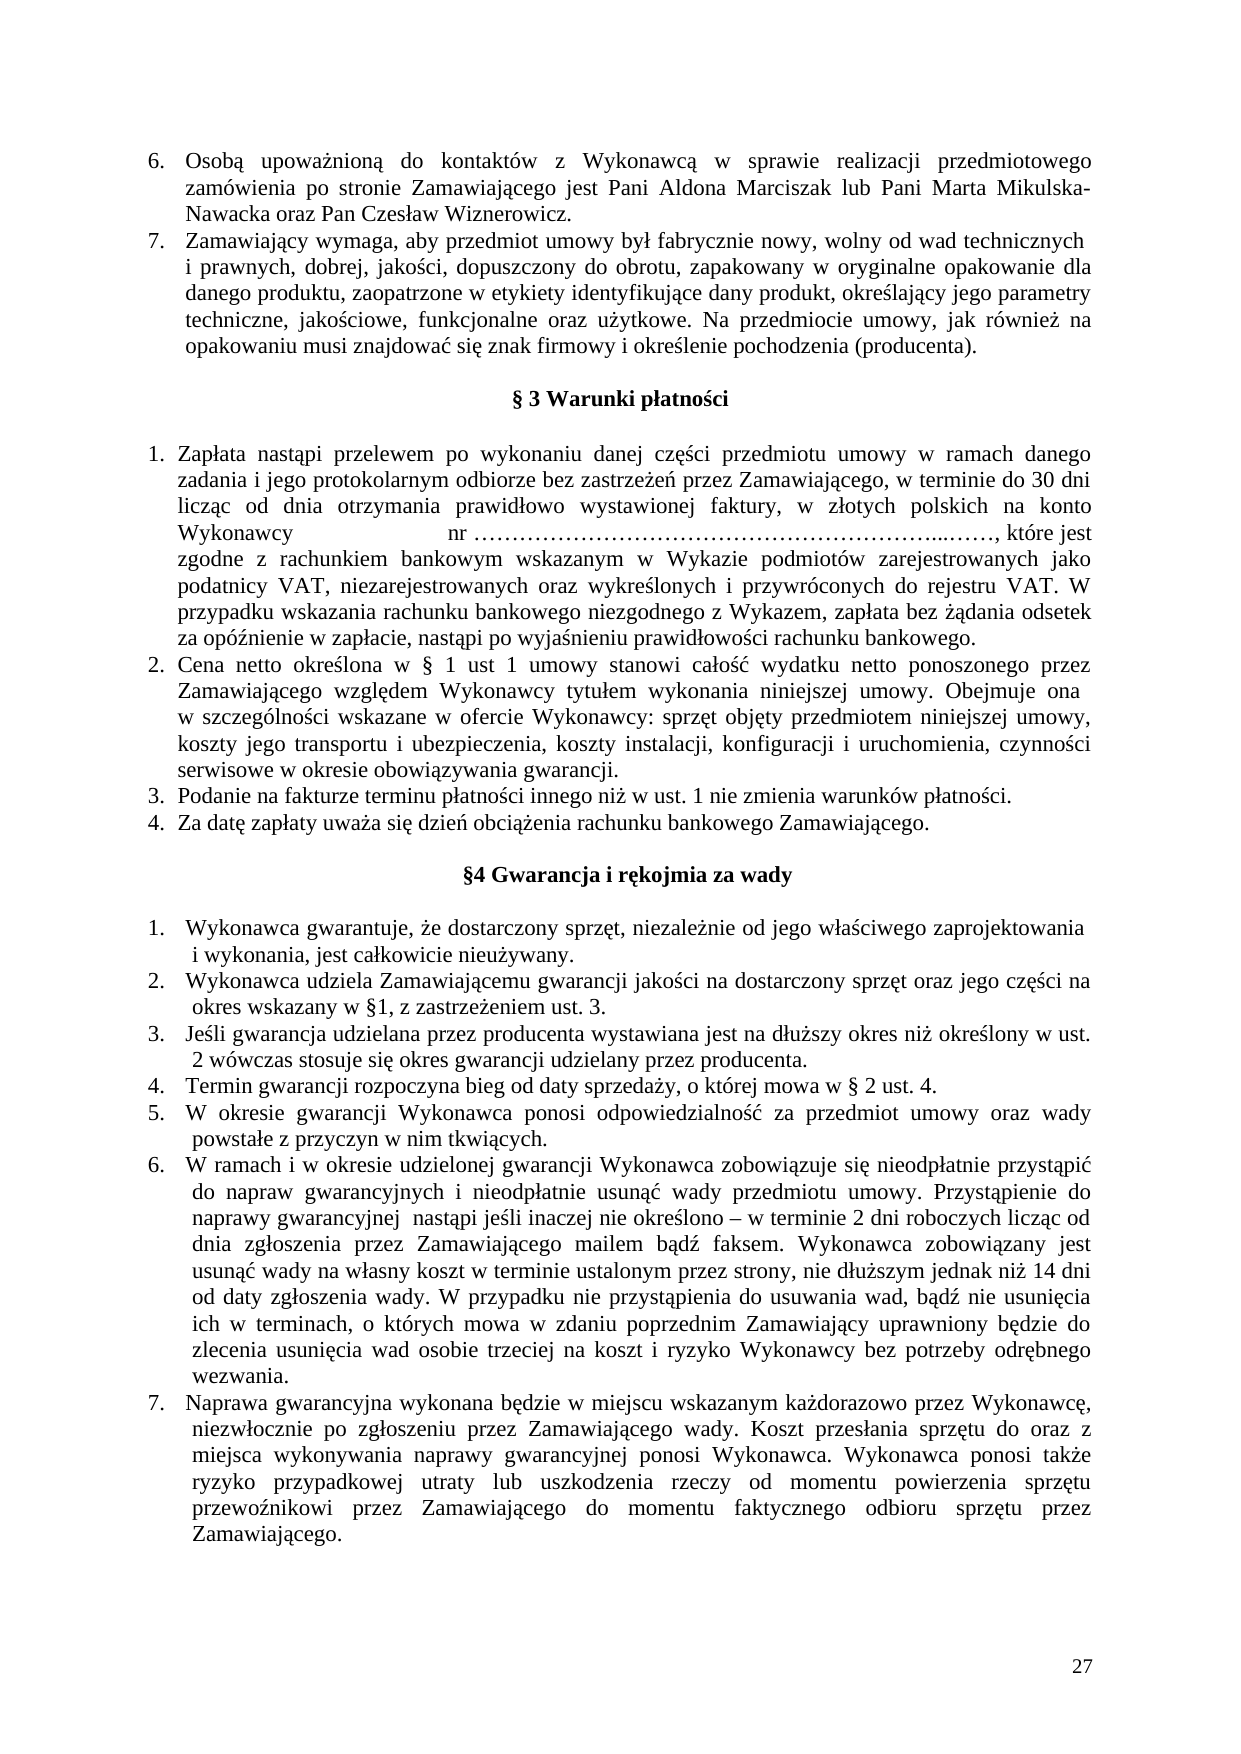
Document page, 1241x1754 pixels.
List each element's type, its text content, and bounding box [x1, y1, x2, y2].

list W ramach i w okresie udzielonej gwarancji Wykonawca zobowiązuje się nieodpłatnie przystąpić do napraw gwarancyjnych i nieodpłatnie usunąć wady przedmiotu umowy. Przystąpienie do naprawy gwarancyjnej nastąpi jeśli inaczej nie określono – w terminie 2 dni roboczych licząc od dnia zgłoszenia przez Zamawiającego mailem bądź faksem. Wykonawca zobowiązany jest usunąć wady na własny koszt w terminie ustalonym przez strony, nie dłuższym jednak niż 14 dni od daty zgłoszenia wady. W przypadku nie przystąpienia do usuwania wad, bądź nie usunięcia ich w terminach, o których mowa w zdaniu poprzednim Zamawiający uprawniony będzie do zlecenia usunięcia wad osobie trzeciej na koszt i ryzyko Wykonawcy bez potrzeby odrębnego wezwania. [148, 1151, 1093, 1389]
list Za datę zapłaty uważa się dzień obciążenia rachunku bankowego Zamawiającego. [148, 809, 1093, 835]
list Osobą upoważnioną do kontaktów z Wykonawcą w sprawie realizacji przedmiotowego zamówienia po stronie Zamawiającego jest Pani Aldona Marciszak lub Pani Marta Mikulska-Nawacka oraz Pan Czesław Wiznerowicz. [148, 148, 1093, 227]
list Zamawiający wymaga, aby przedmiot umowy był fabrycznie nowy, wolny od wad technicznych i prawnych, dobrej, jakości, dopuszczony do obrotu, zapakowany w oryginalne opakowanie dla danego produktu, zaopatrzone w etykiety identyfikujące dany produkt, określający jego parametry techniczne, jakościowe, funkcjonalne oraz użytkowe. Na przedmiocie umowy, jak również na opakowaniu musi znajdować się znak firmowy i określenie pochodzenia (producenta). [148, 227, 1093, 358]
list Cena netto określona w § 1 ust 1 umowy stanowi całość wydatku netto ponoszonego przez Zamawiającego względem Wykonawcy tytułem wykonania niniejszej umowy. Obejmuje ona w szczególności wskazane w ofercie Wykonawcy: sprzęt objęty przedmiotem niniejszej umowy, koszty jego transportu i ubezpieczenia, koszty instalacji, konfiguracji i uruchomienia, czynności serwisowe w okresie obowiązywania gwarancji. [148, 651, 1093, 782]
text § 3 Warunki płatności [148, 385, 1093, 411]
list Zapłata nastąpi przelewem po wykonaniu danej części przedmiotu umowy w ramach danego zadania i jego protokolarnym odbiorze bez zastrzeżeń przez Zamawiającego, w terminie do 30 dni licząc od dnia otrzymania prawidłowo wystawionej faktury, w złotych polskich na konto Wykonawcy nr ……………………………………………………...……, które jest zgodne z rachunkiem bankowym wskazanym w Wykazie podmiotów zarejestrowanych jako podatnicy VAT, niezarejestrowanych oraz wykreślonych i przywróconych do rejestru VAT. W przypadku wskazania rachunku bankowego niezgodnego z Wykazem, zapłata bez żądania odsetek za opóźnienie w zapłacie, nastąpi po wyjaśnieniu prawidłowości rachunku bankowego. [148, 440, 1093, 651]
list Termin gwarancji rozpoczyna bieg od daty sprzedaży, o której mowa w § 2 ust. 4. [148, 1072, 1093, 1099]
list Jeśli gwarancja udzielana przez producenta wystawiana jest na dłuższy okres niż określony w ust. 2 wówczas stosuje się okres gwarancji udzielany przez producenta. [148, 1020, 1093, 1072]
list W okresie gwarancji Wykonawca ponosi odpowiedzialność za przedmiot umowy oraz wady powstałe z przyczyn w nim tkwiących. [148, 1099, 1093, 1151]
list Naprawa gwarancyjna wykonana będzie w miejscu wskazanym każdorazowo przez Wykonawcę, niezwłocznie po zgłoszeniu przez Zamawiającego wady. Koszt przesłania sprzętu do oraz z miejsca wykonywania naprawy gwarancyjnej ponosi Wykonawca. Wykonawca ponosi także ryzyko przypadkowej utraty lub uszkodzenia rzeczy od momentu powierzenia sprzętu przewoźnikowi przez Zamawiającego do momentu faktycznego odbioru sprzętu przez Zamawiającego. [148, 1389, 1093, 1547]
list Podanie na fakturze terminu płatności innego niż w ust. 1 nie zmienia warunków płatności. [148, 782, 1093, 809]
list Wykonawca gwarantuje, że dostarczony sprzęt, niezależnie od jego właściwego zaprojektowania i wykonania, jest całkowicie nieużywany. [148, 914, 1093, 967]
text §4 Gwarancja i rękojmia za wady [162, 862, 1093, 888]
list Wykonawca udziela Zamawiającemu gwarancji jakości na dostarczony sprzęt oraz jego części na okres wskazany w §1, z zastrzeżeniem ust. 3. [148, 967, 1093, 1020]
